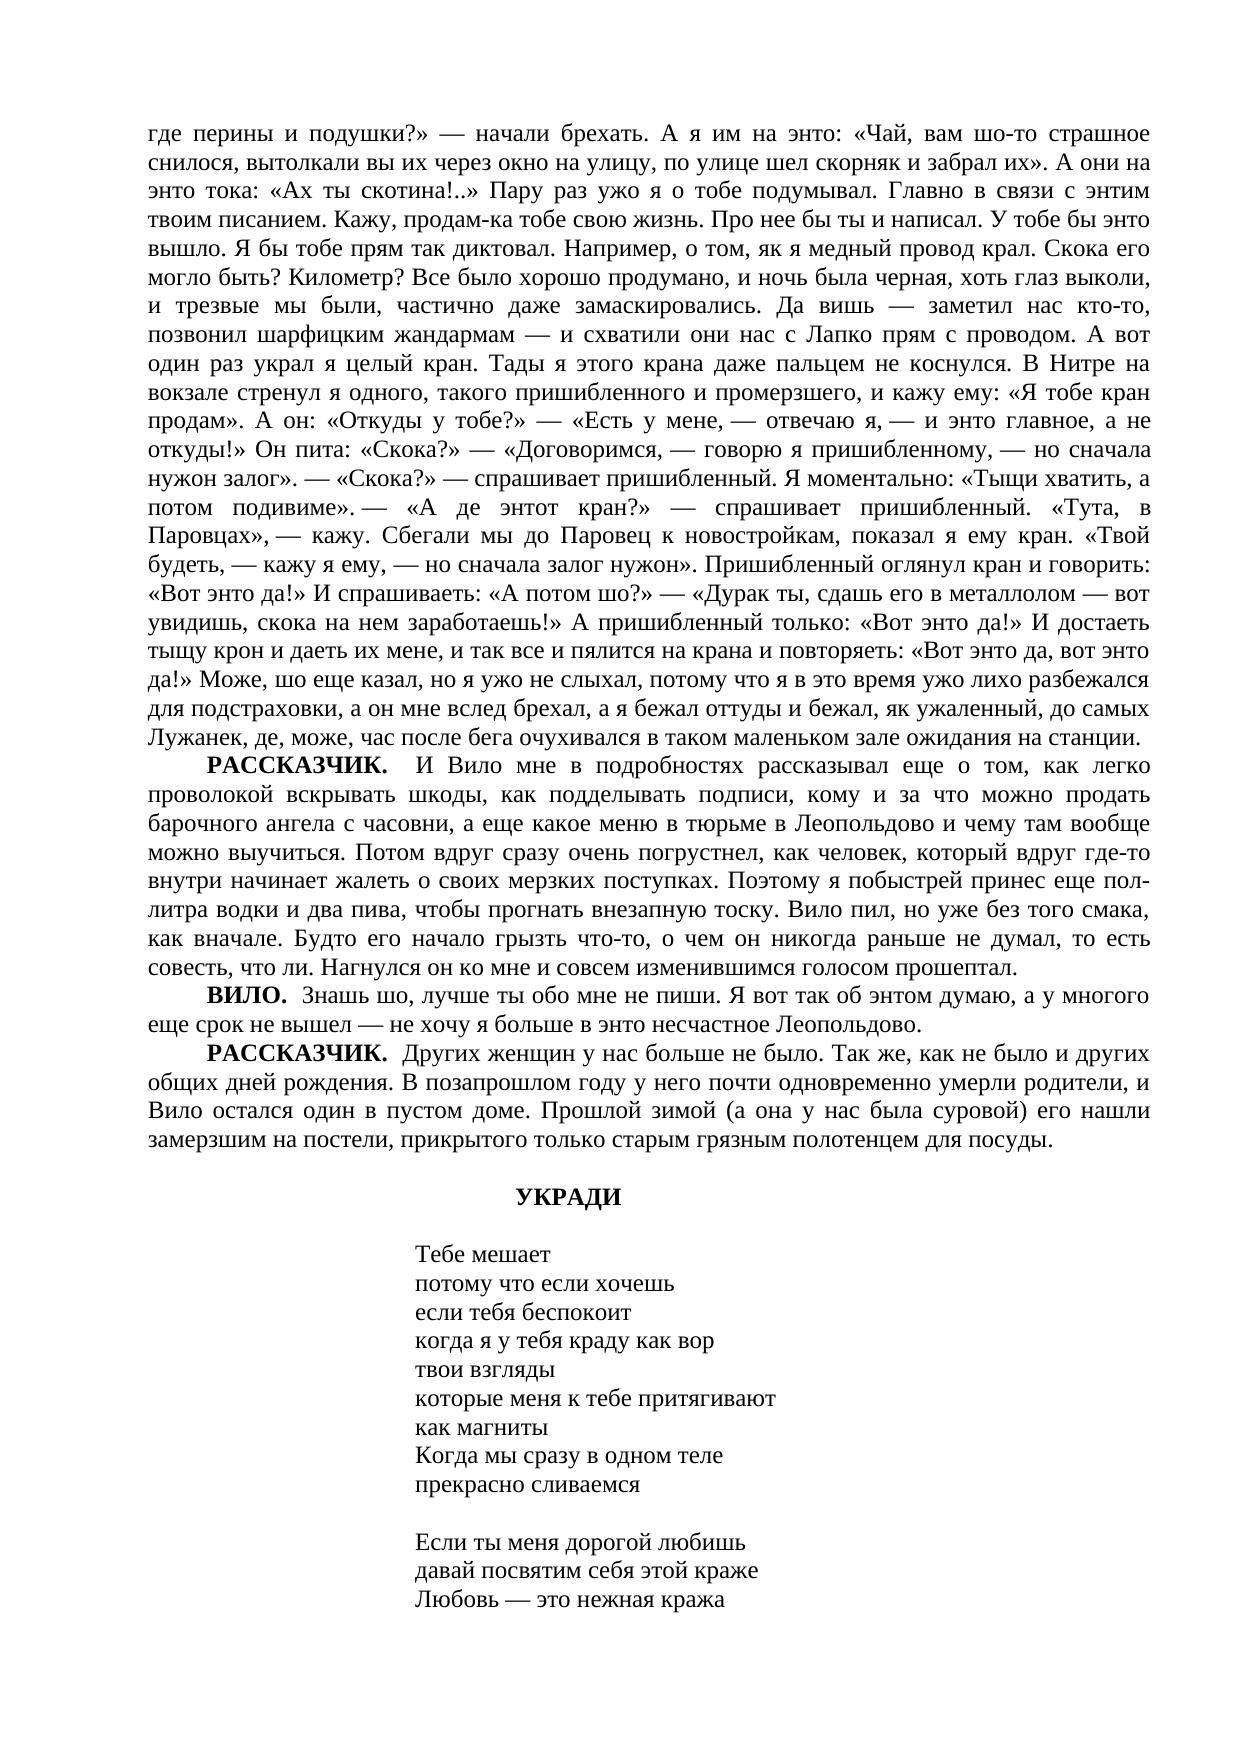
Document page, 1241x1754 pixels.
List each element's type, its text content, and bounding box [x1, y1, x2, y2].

text Тебе мешает [356, 1239, 1089, 1268]
text давай посвятим себя этой краже [356, 1556, 1089, 1584]
text потому что если хочешь [356, 1268, 1089, 1297]
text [148, 118, 1152, 751]
text Любовь — это нежная кража [356, 1584, 1089, 1613]
text УКРАДИ [356, 1182, 1089, 1211]
text Когда мы сразу в одном теле [356, 1441, 1089, 1469]
text прекрасно сливаемся [356, 1469, 1089, 1498]
text когда я у тебя краду как вор [356, 1326, 1089, 1354]
text РАССКАЗЧИК. И Вило мне в подробностях рассказывал еще о том, как легко проволокой вскрывать шкоды, как подделывать подписи, кому и за что можно продать барочного ангела с часовни, а еще какое меню в тюрьме в Леопольдово и чему там вообще можно выучиться. Потом вдруг сразу очень погрустнел, как человек, который вдруг где-то внутри начинает жалеть о своих мерзких поступках. Поэтому я побыстрей принес еще пол-литра водки и два пива, чтобы прогнать внезапную тоску. Вило пил, но уже без того смака, как вначале. Будто его начало грызть что-то, о чем он никогда раньше не думал, то есть совесть, что ли. Нагнулся он ко мне и совсем изменившимся голосом прошептал. [148, 751, 1152, 981]
text РАССКАЗЧИК. Других женщин у нас больше не было. Так же, как не было и других общих дней рождения. В позапрошлом году у него почти одновременно умерли родители, и Вило остался один в пустом доме. Прошлой зимой (а она у нас была суровой) его нашли замерзшим на постели, прикрытого только старым грязным полотенцем для посуды. [148, 1038, 1152, 1153]
text ВИЛО. Знашь шо, лучше ты обо мне не пиши. Я вот так об энтом думаю, а у многого еще срок не вышел — не хочу я больше в энто несчастное Леопольдово. [148, 981, 1152, 1038]
text которые меня к тебе притягивают [356, 1383, 1089, 1412]
text Если ты меня дорогой любишь [356, 1527, 1089, 1556]
text твои взгляды [356, 1354, 1089, 1383]
text как магниты [356, 1412, 1089, 1441]
text если тебя беспокоит [356, 1297, 1089, 1326]
